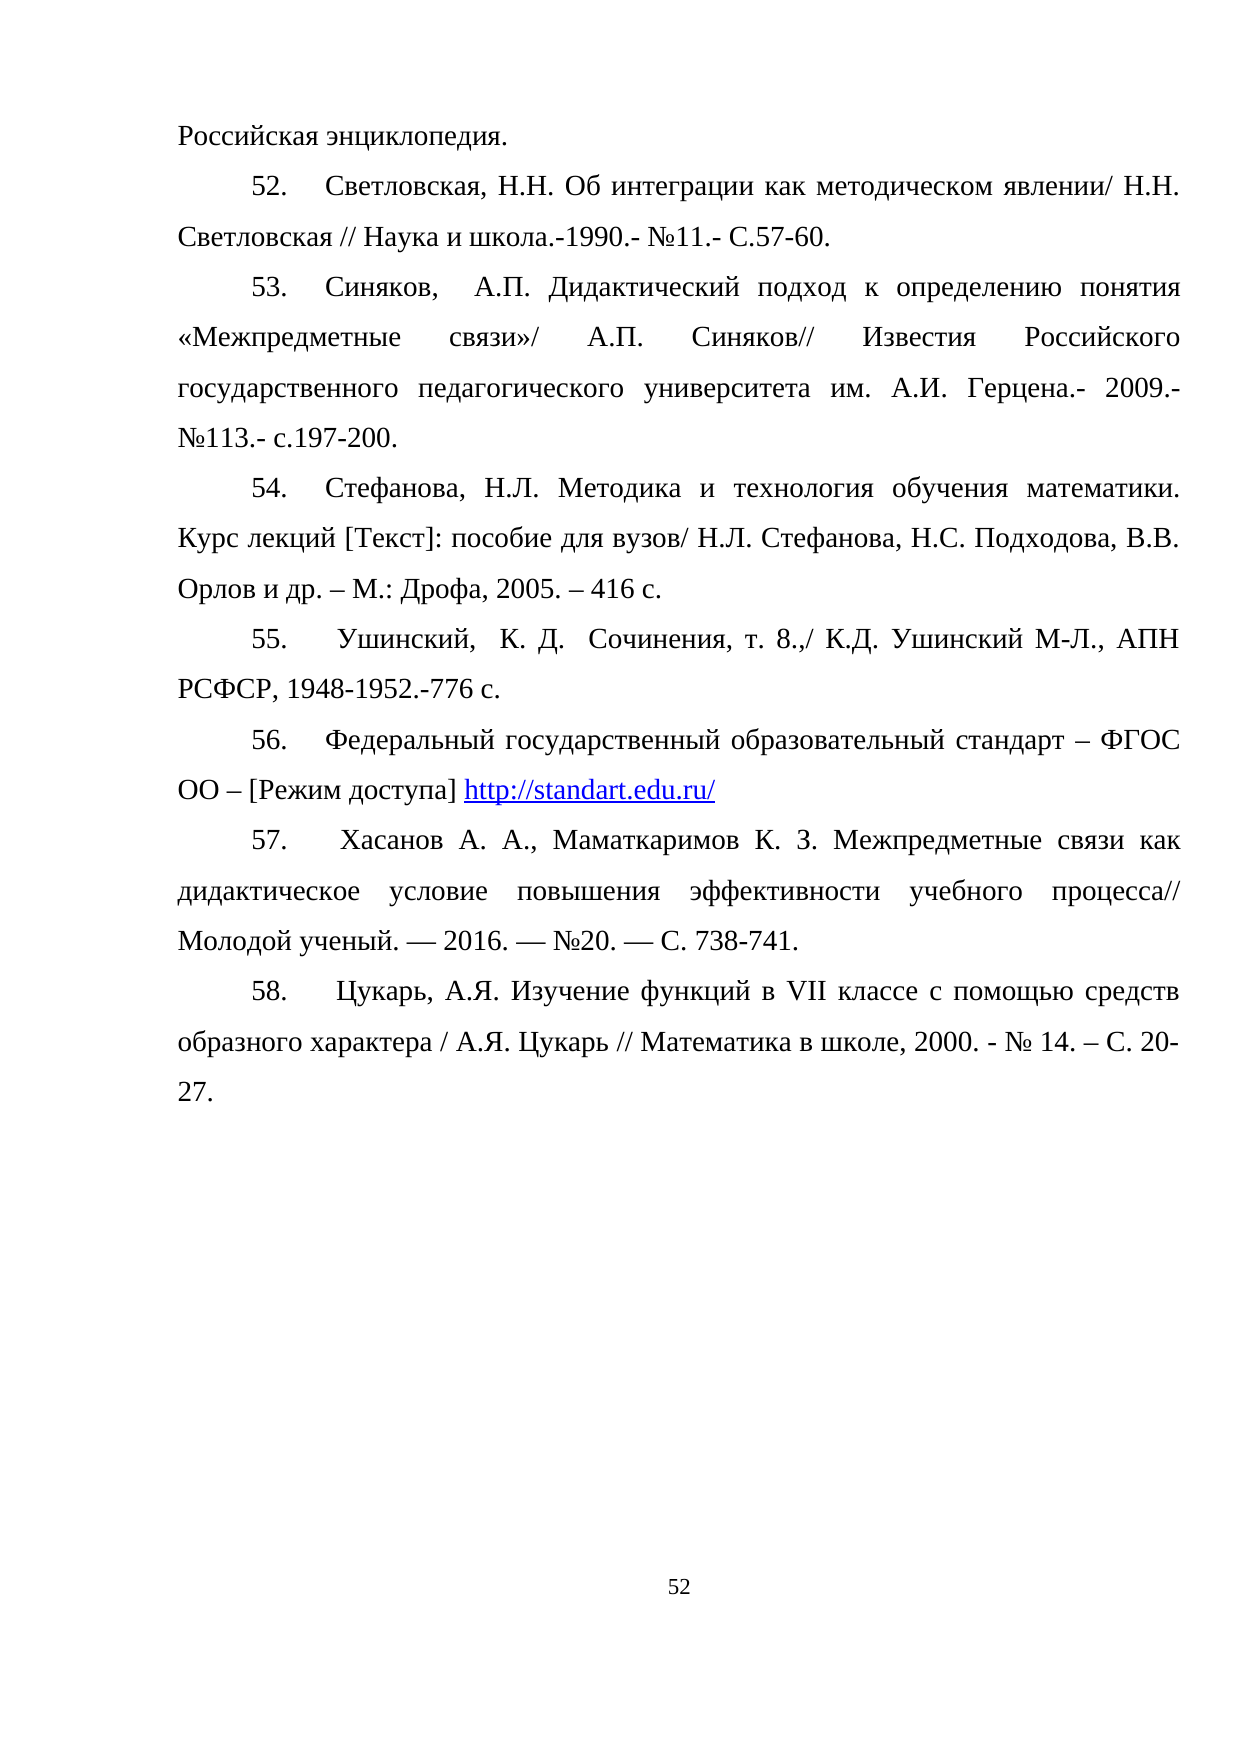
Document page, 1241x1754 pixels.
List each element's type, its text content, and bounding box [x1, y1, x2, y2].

list Ушинский, К. Д. Сочинения, т. 8.,/ К.Д. Ушинский М-Л., АПН РСФСР, 1948-1952.-776 с. [177, 621, 1181, 705]
list Стефанова, Н.Л. Методика и технология обучения математики. Курс лекций [Текст]: пособие для вузов/ Н.Л. Стефанова, Н.С. Подходова, В.В. Орлов и др. – М.: Дрофа, 2005. – 416 с. [177, 470, 1181, 604]
list Федеральный государственный образовательный стандарт – ФГОС ОО – [Режим доступа] http://standart.edu.ru/ [177, 722, 1181, 806]
list Хасанов А. А., Маматкаримов К. З. Межпредметные связи как дидактическое условие повышения эффективности учебного процесса// Молодой ученый. — 2016. — №20. — С. 738-741. [177, 822, 1181, 957]
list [177, 118, 1181, 152]
list Цукарь, А.Я. Изучение функций в VII классе с помощью средств образного характера / А.Я. Цукарь // Математика в школе, 2000. - № 14. – С. 20-27. [177, 973, 1181, 1108]
list Синяков, А.П. Дидактический подход к определению понятия «Межпредметные связи»/ А.П. Синяков// Известия Российского государственного педагогического университета им. А.И. Герцена.- 2009.- №113.- с.197-200. [177, 269, 1181, 453]
list Светловская, Н.Н. Об интеграции как методическом явлении/ Н.Н. Светловская // Наука и школа.-1990.- №11.- С.57-60. [177, 168, 1181, 252]
